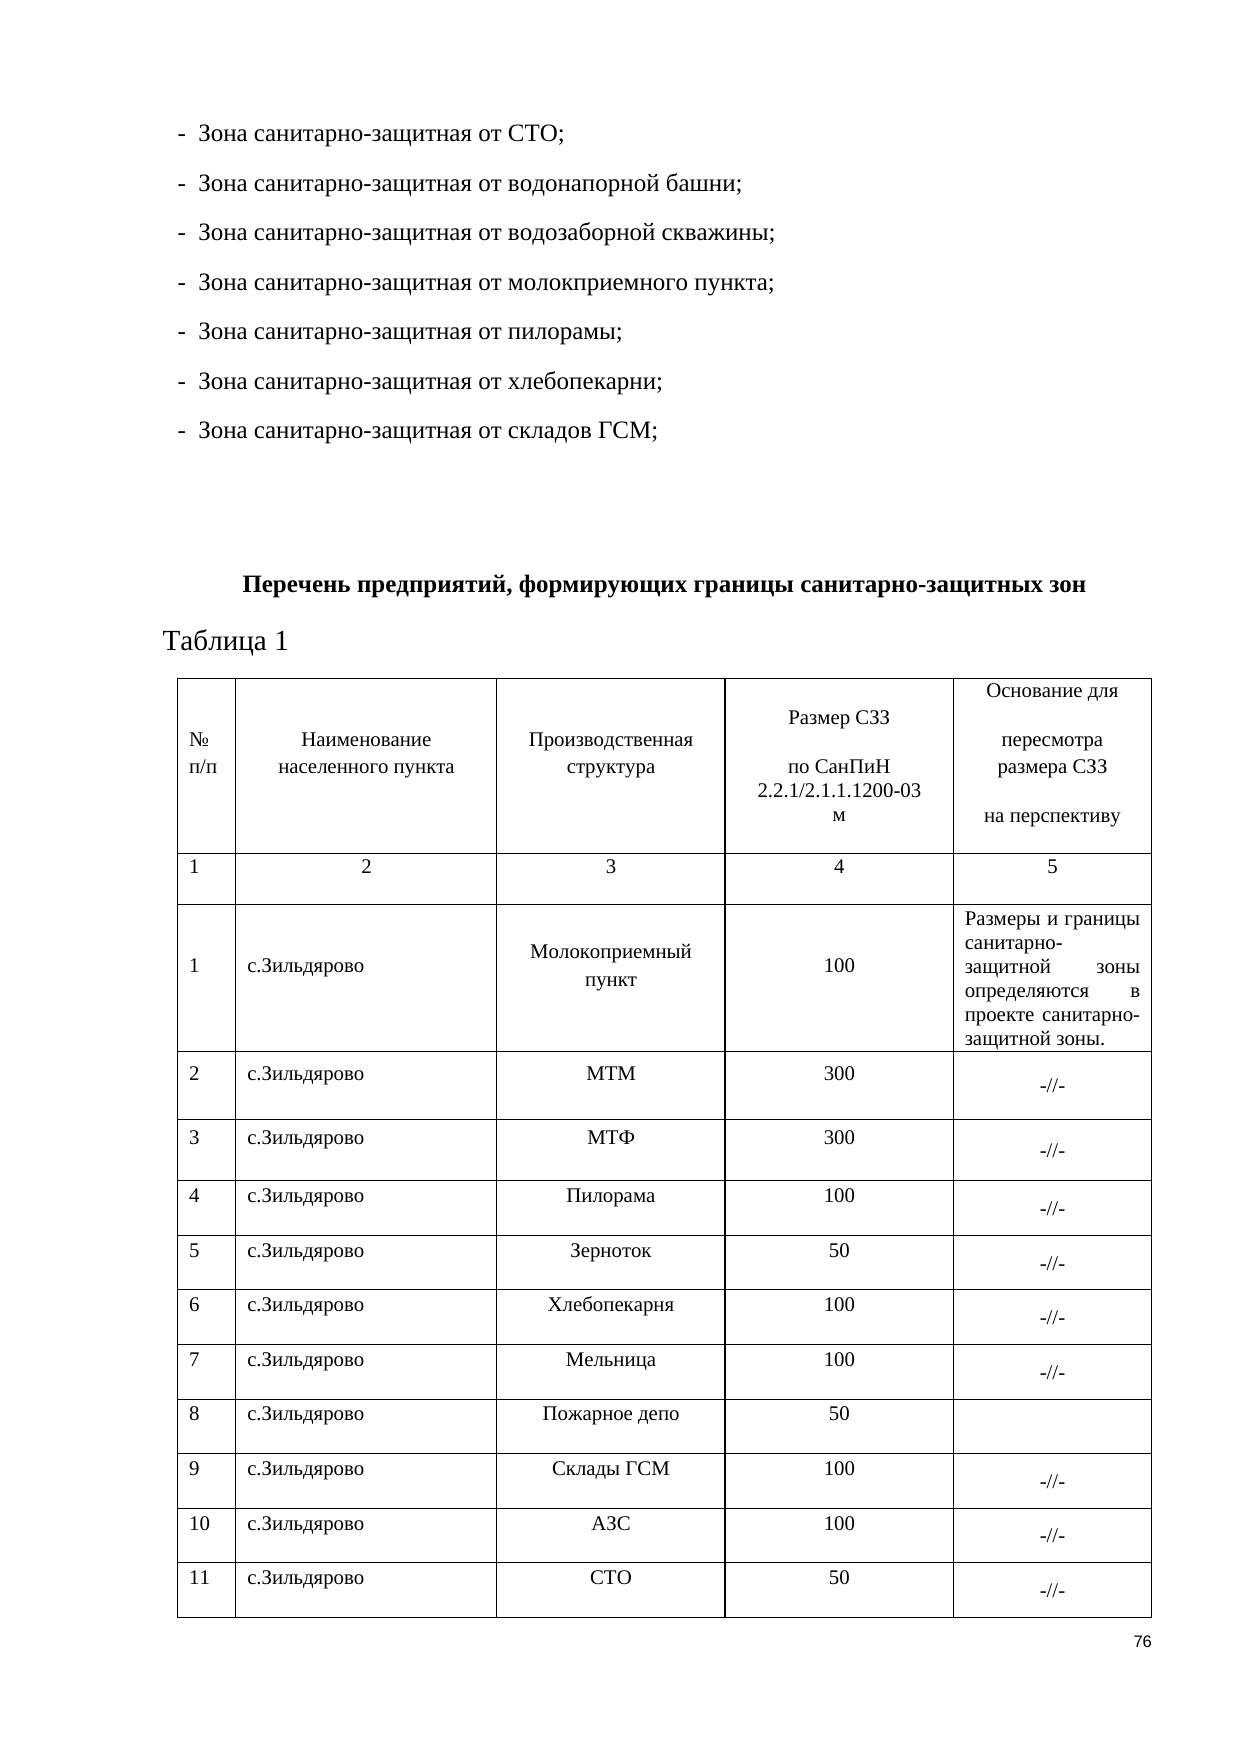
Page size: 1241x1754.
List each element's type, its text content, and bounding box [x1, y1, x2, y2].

table_cell 5 [954, 854, 1151, 904]
table_cell 10 [178, 1509, 235, 1562]
table_cell 50 [726, 1236, 953, 1289]
table_cell 100 [726, 1345, 953, 1398]
table_cell МТФ [497, 1120, 724, 1180]
table_cell 1 [178, 905, 235, 1051]
table_cell -//- [954, 1563, 1151, 1617]
table_cell с.Зильдярово [236, 1454, 496, 1508]
table_cell -//- [954, 1120, 1151, 1180]
table_header Основание для пересмотра размера СЗЗ на перспективу [954, 679, 1151, 853]
table_cell Мельница [497, 1345, 724, 1398]
table_cell 100 [726, 1290, 953, 1344]
table_cell Склады ГСМ [497, 1454, 724, 1508]
table_cell 9 [178, 1454, 235, 1508]
table_cell 7 [178, 1345, 235, 1398]
table_cell 6 [178, 1290, 235, 1344]
table_cell 1 [178, 854, 235, 904]
text Таблица 1 [162, 623, 1152, 657]
table_header № п/п [178, 679, 235, 853]
table_cell 11 [178, 1563, 235, 1617]
table_header Размер СЗЗ по СанПиН 2.2.1/2.1.1.1200-03 м [726, 679, 953, 853]
table_cell 50 [726, 1563, 953, 1617]
text - Зона санитарно-защитная от пилорамы; [177, 316, 1152, 345]
table_cell с.Зильдярово [236, 1400, 496, 1453]
table_header Наименование населенного пункта [236, 679, 496, 853]
table_cell СТО [497, 1563, 724, 1617]
table_cell Размеры и границы санитарно-защитной зоны определяются в проекте санитарно-защитной зоны. [954, 905, 1151, 1051]
table_cell с.Зильдярово [236, 1236, 496, 1289]
table_cell 4 [726, 854, 953, 904]
table_cell Пилорама [497, 1181, 724, 1235]
table_cell 100 [726, 905, 953, 1051]
table_cell Пожарное депо [497, 1400, 724, 1453]
table_cell 8 [178, 1400, 235, 1453]
text - Зона санитарно-защитная от складов ГСМ; [177, 416, 1152, 444]
table_cell 3 [497, 854, 724, 904]
table_cell с.Зильдярово [236, 1052, 496, 1119]
table_cell 3 [178, 1120, 235, 1180]
table_cell -//- [954, 1236, 1151, 1289]
table_cell 100 [726, 1509, 953, 1562]
table_cell -//- [954, 1345, 1151, 1398]
table_cell 5 [178, 1236, 235, 1289]
table_cell с.Зильдярово [236, 905, 496, 1051]
table_cell с.Зильдярово [236, 1509, 496, 1562]
table_cell Зерноток [497, 1236, 724, 1289]
table_cell 2 [178, 1052, 235, 1119]
text - Зона санитарно-защитная от молокприемного пункта; [177, 267, 1152, 296]
table_cell с.Зильдярово [236, 1181, 496, 1235]
table_cell 100 [726, 1181, 953, 1235]
table_cell с.Зильдярово [236, 1120, 496, 1180]
table_cell АЗС [497, 1509, 724, 1562]
table_cell 2 [236, 854, 496, 904]
table_cell Хлебопекарня [497, 1290, 724, 1344]
table_cell -//- [954, 1509, 1151, 1562]
table_cell МТМ [497, 1052, 724, 1119]
table_cell с.Зильдярово [236, 1290, 496, 1344]
table_cell [954, 1400, 1151, 1453]
table_header Производственная структура [497, 679, 724, 853]
table_cell 100 [726, 1454, 953, 1508]
text - Зона санитарно-защитная от водозаборной скважины; [177, 217, 1152, 246]
table_cell -//- [954, 1290, 1151, 1344]
table_cell с.Зильдярово [236, 1345, 496, 1398]
table_cell Молокоприемный пункт [497, 905, 724, 1051]
table_cell 4 [178, 1181, 235, 1235]
table_cell 300 [726, 1120, 953, 1180]
text Перечень предприятий, формирующих границы санитарно-защитных зон [177, 569, 1152, 598]
text - Зона санитарно-защитная от хлебопекарни; [177, 366, 1152, 395]
text - Зона санитарно-защитная от СТО; [177, 118, 1152, 147]
table_cell 50 [726, 1400, 953, 1453]
text - Зона санитарно-защитная от водонапорной башни; [177, 168, 1152, 196]
table_cell с.Зильдярово [236, 1563, 496, 1617]
table_cell -//- [954, 1181, 1151, 1235]
table_cell -//- [954, 1052, 1151, 1119]
table_cell 300 [726, 1052, 953, 1119]
table_cell -//- [954, 1454, 1151, 1508]
